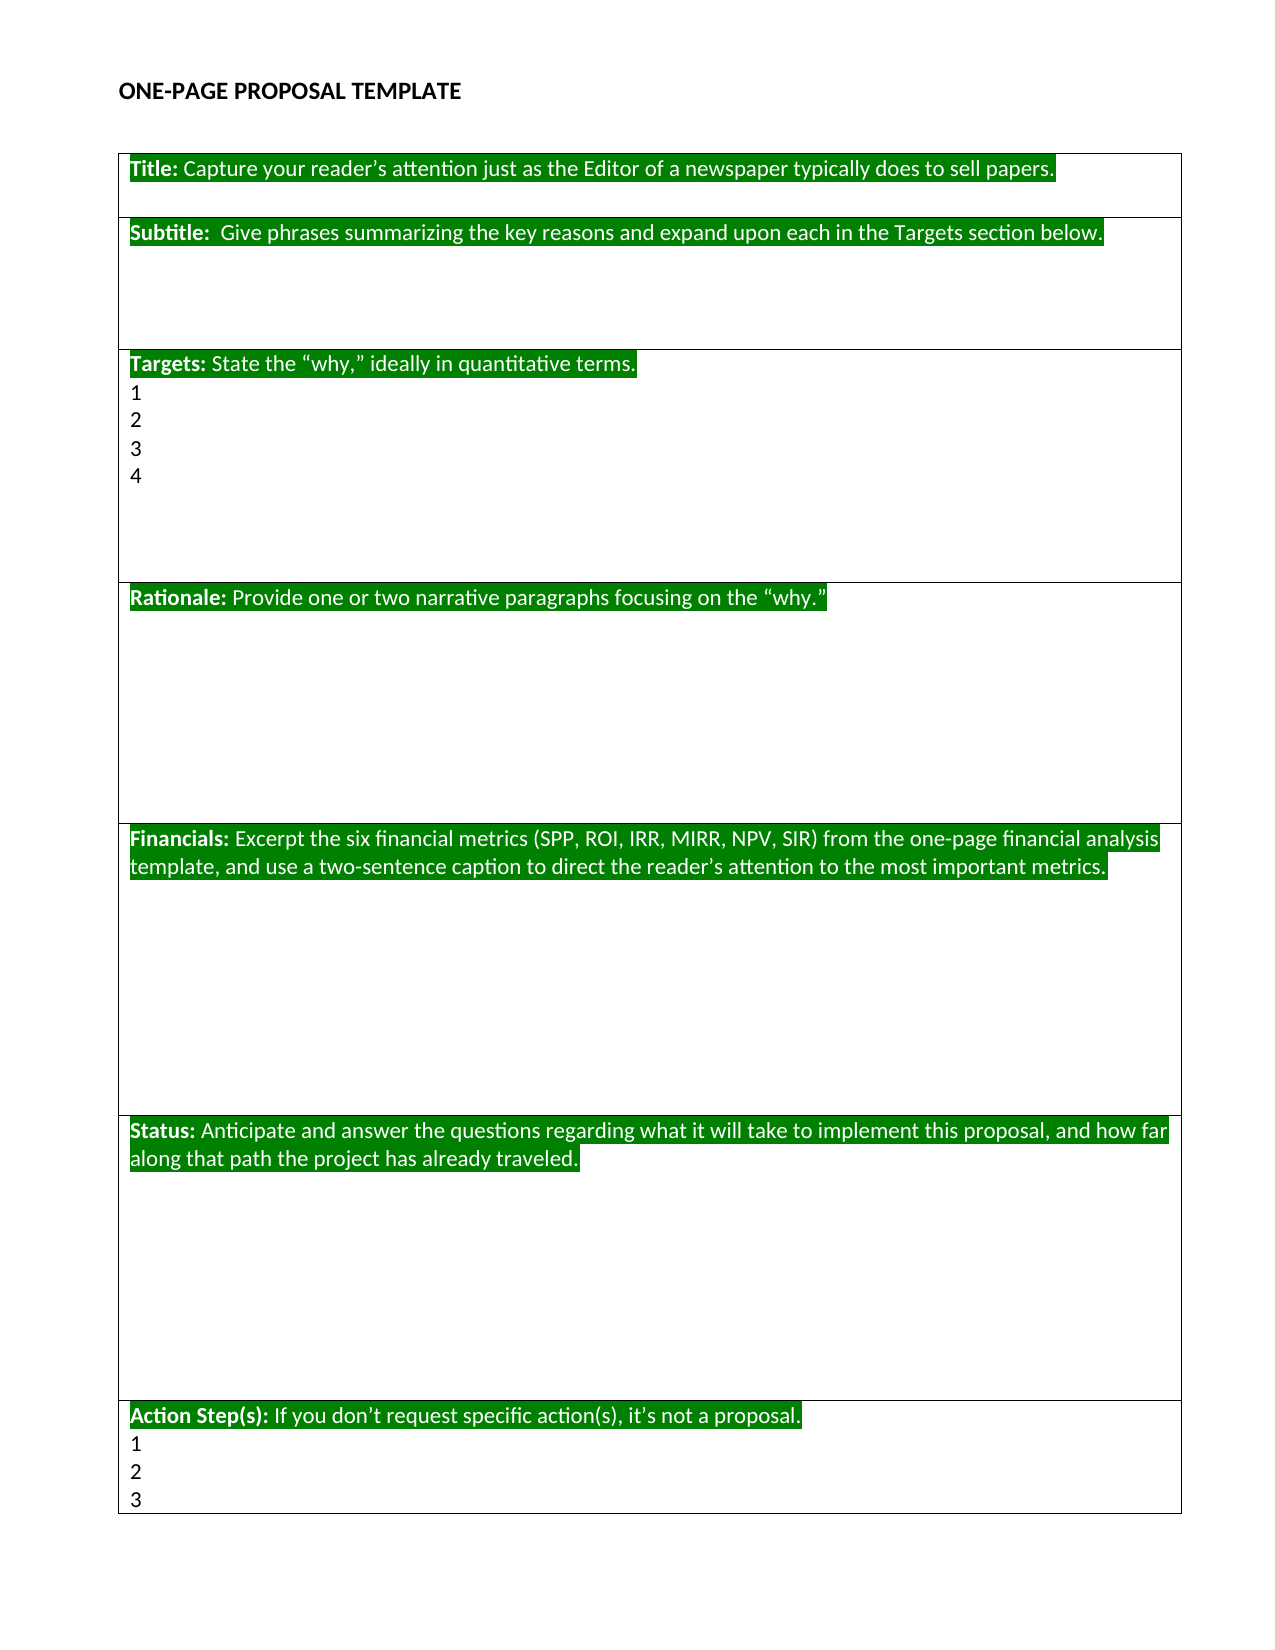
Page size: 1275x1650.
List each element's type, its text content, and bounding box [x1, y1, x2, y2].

table_cell Status: Anticipate and answer the questions regarding what it will take to implement this proposal, and how far along that path the project has already traveled. [119, 1116, 1181, 1400]
table_cell Targets: State the “why,” ideally in quantitative terms. 1 2 3 4 [119, 350, 1181, 582]
table_cell Financials: Excerpt the six financial metrics (SPP, ROI, IRR, MIRR, NPV, SIR) from the one-page financial analysis template, and use a two-sentence caption to direct the reader’s attention to the most important metrics. [119, 824, 1181, 1115]
table_header Title: Capture your reader’s attention just as the Editor of a newspaper typically does to sell papers. [119, 154, 1181, 217]
table_cell Action Step(s): If you don’t request specific action(s), it’s not a proposal. 1 2 3 [119, 1401, 1181, 1513]
table_cell Rationale: Provide one or two narrative paragraphs focusing on the “why.” [119, 583, 1181, 823]
table_cell Subtitle: Give phrases summarizing the key reasons and expand upon each in the Targets section below. [119, 218, 1181, 348]
